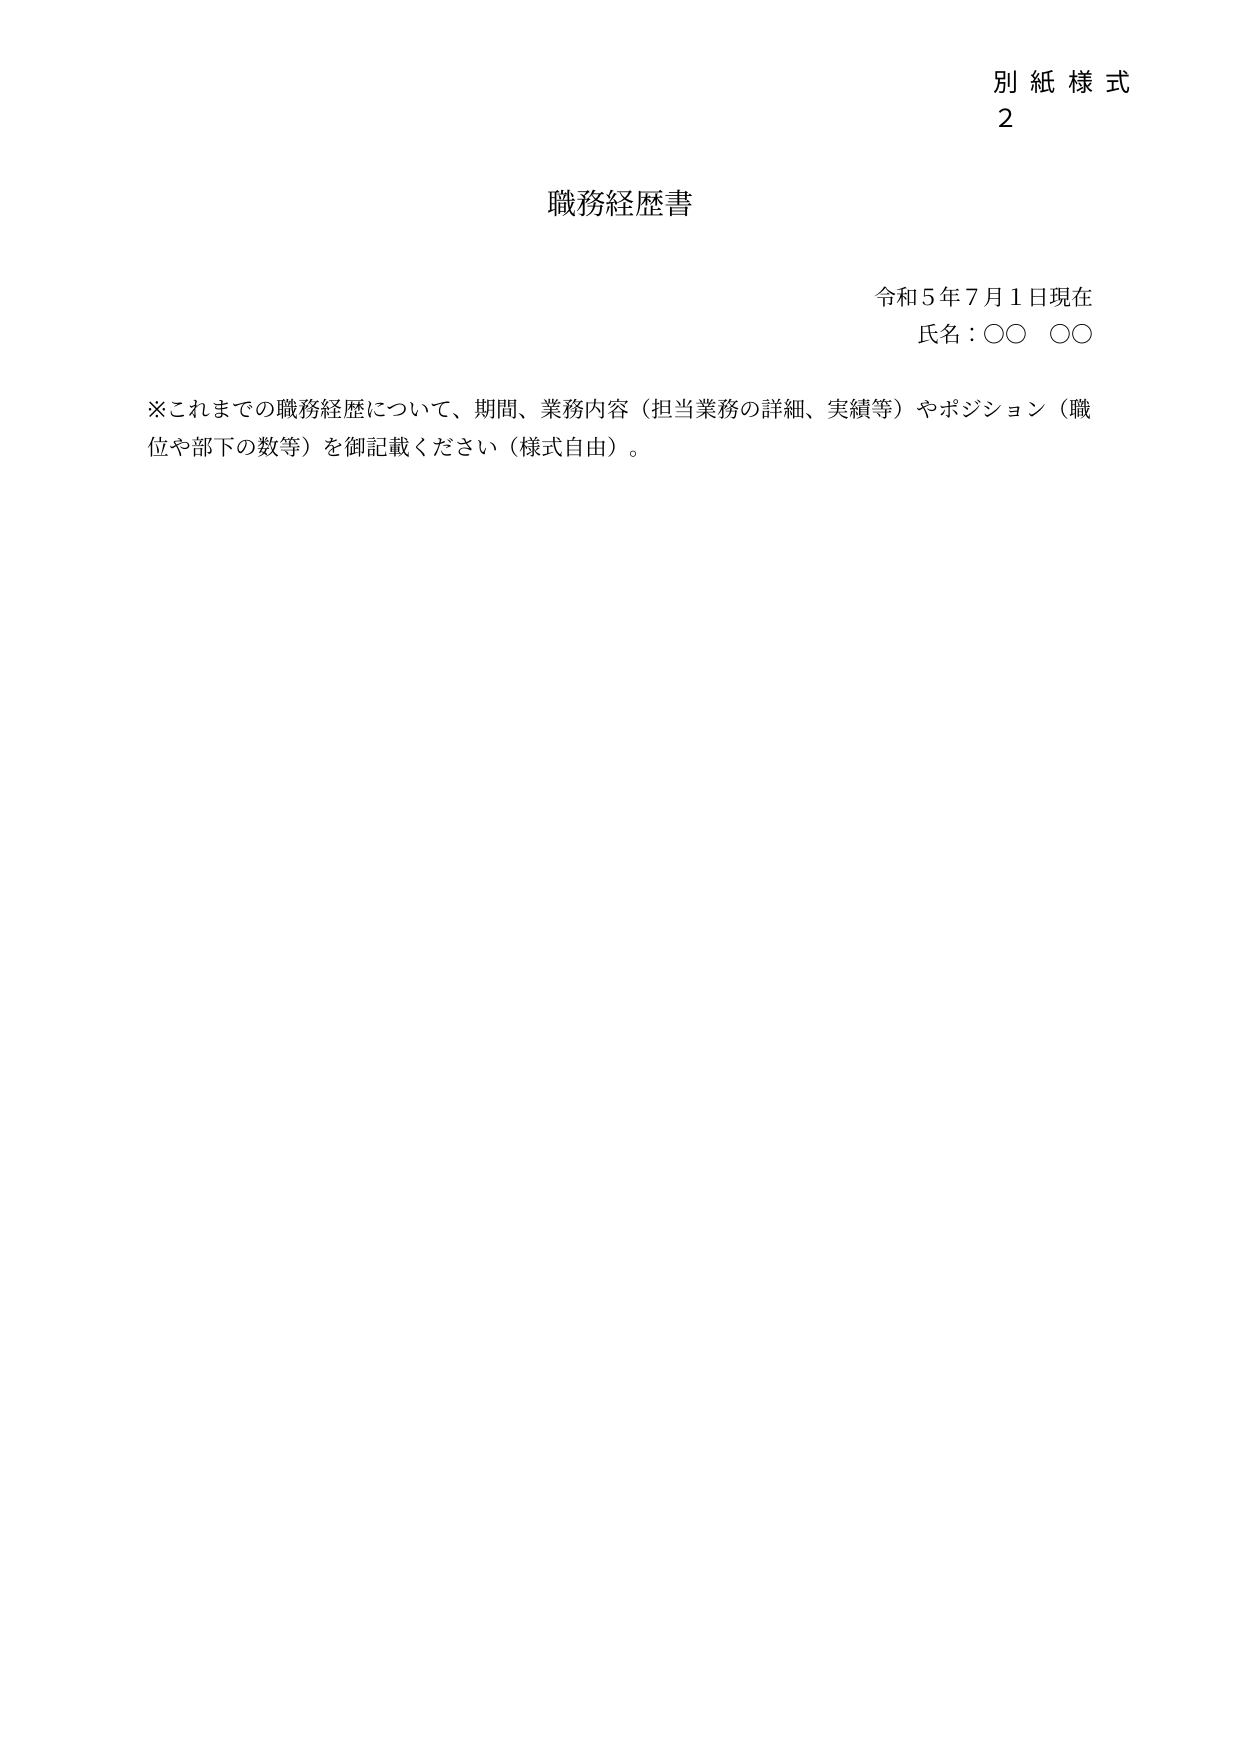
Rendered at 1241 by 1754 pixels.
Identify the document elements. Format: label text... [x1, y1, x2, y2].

text 氏名：〇〇 〇〇 [148, 314, 1092, 352]
text ※これまでの職務経歴について、期間、業務内容（担当業務の詳細、実績等）やポジション（職位や部下の数等）を御記載ください（様式自由）。 [148, 389, 1092, 464]
text 令和５年７月１日現在 [148, 277, 1092, 314]
text 職務経歴書 [148, 164, 1092, 239]
